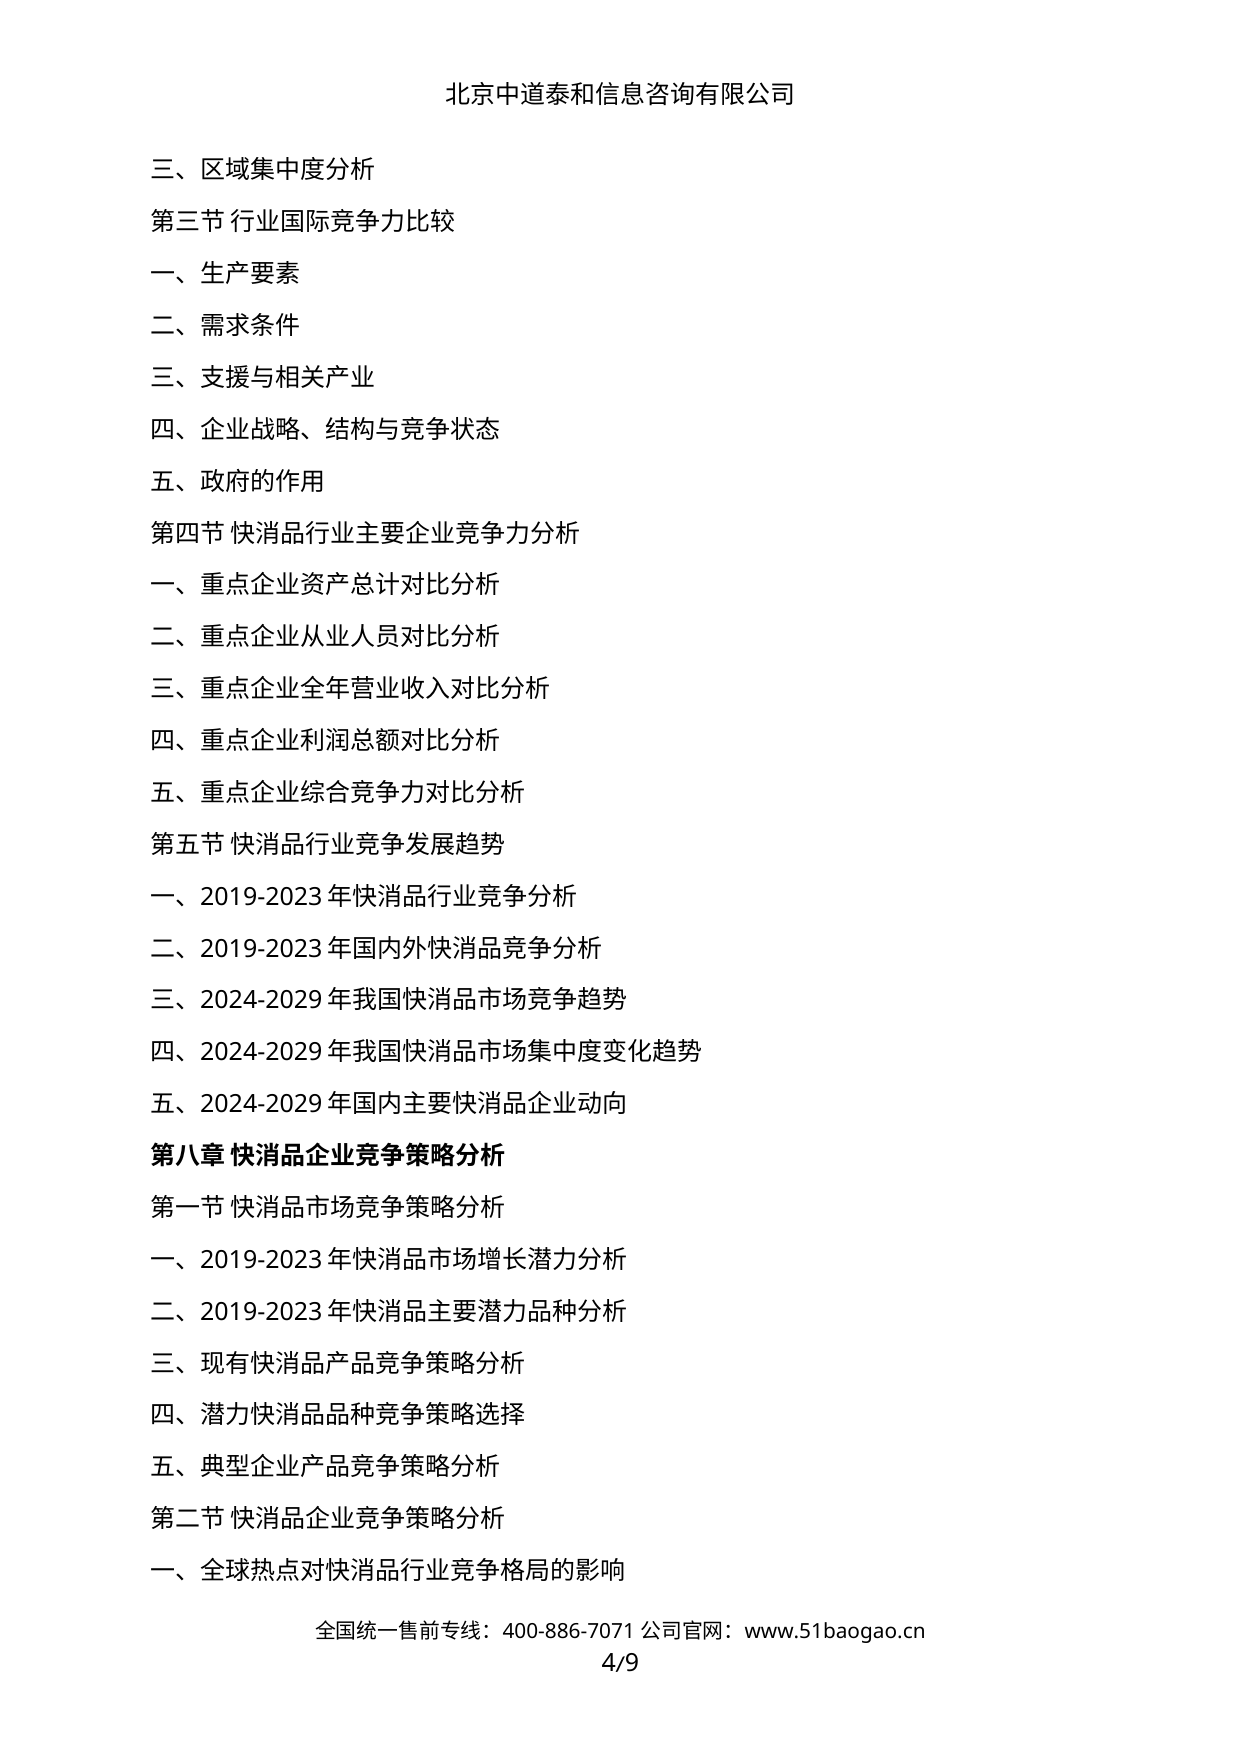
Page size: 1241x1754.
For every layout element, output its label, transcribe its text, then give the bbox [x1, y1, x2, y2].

text 五、政府的作用 [150, 461, 1090, 497]
text 三、现有快消品产品竞争策略分析 [150, 1343, 1090, 1379]
text 五、重点企业综合竞争力对比分析 [150, 772, 1090, 809]
text 一、2019-2023年快消品行业竞争分析 [150, 876, 1090, 912]
text 一、重点企业资产总计对比分析 [150, 565, 1090, 601]
text 一、生产要素 [150, 254, 1090, 290]
text 四、重点企业利润总额对比分析 [150, 721, 1090, 757]
text 二、需求条件 [150, 306, 1090, 342]
text 二、重点企业从业人员对比分析 [150, 617, 1090, 653]
text 三、重点企业全年营业收入对比分析 [150, 669, 1090, 705]
text 四、潜力快消品品种竞争策略选择 [150, 1395, 1090, 1431]
text 第八章 快消品企业竞争策略分析 [150, 1136, 1090, 1172]
text 一、全球热点对快消品行业竞争格局的影响 [150, 1551, 1090, 1587]
text 一、2019-2023年快消品市场增长潜力分析 [150, 1239, 1090, 1276]
text 三、支援与相关产业 [150, 357, 1090, 394]
text 三、2024-2029年我国快消品市场竞争趋势 [150, 980, 1090, 1016]
text 第三节 行业国际竞争力比较 [150, 202, 1090, 238]
text 第四节 快消品行业主要企业竞争力分析 [150, 513, 1090, 549]
text 五、2024-2029年国内主要快消品企业动向 [150, 1084, 1090, 1120]
text 第二节 快消品企业竞争策略分析 [150, 1499, 1090, 1535]
text 二、2019-2023年国内外快消品竞争分析 [150, 928, 1090, 964]
text 四、企业战略、结构与竞争状态 [150, 409, 1090, 446]
text 五、典型企业产品竞争策略分析 [150, 1447, 1090, 1483]
text 第五节 快消品行业竞争发展趋势 [150, 824, 1090, 861]
text 二、2019-2023年快消品主要潜力品种分析 [150, 1291, 1090, 1327]
text 第一节 快消品市场竞争策略分析 [150, 1187, 1090, 1224]
text 三、区域集中度分析 [150, 150, 1090, 186]
text 四、2024-2029年我国快消品市场集中度变化趋势 [150, 1032, 1090, 1068]
